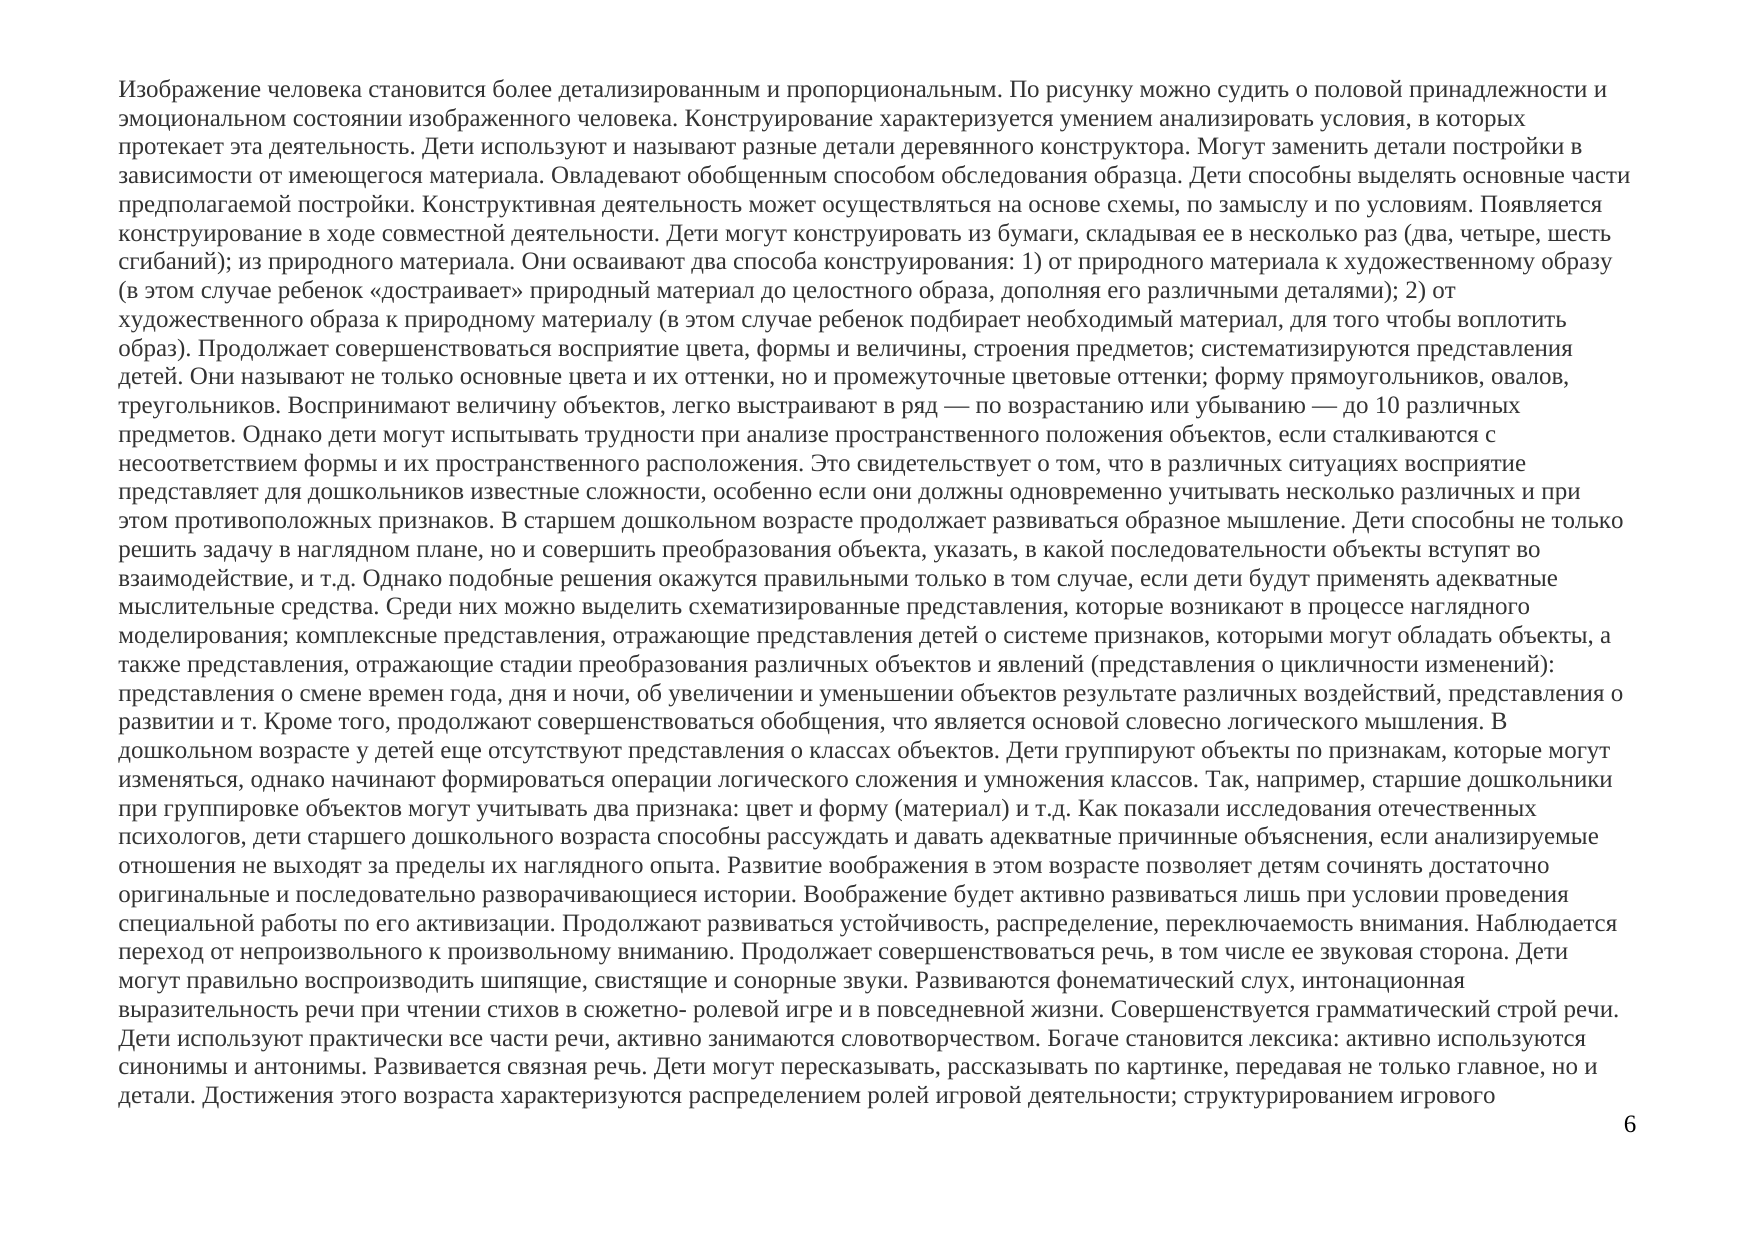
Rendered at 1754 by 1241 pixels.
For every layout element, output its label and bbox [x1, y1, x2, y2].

text [118, 74, 1636, 1109]
